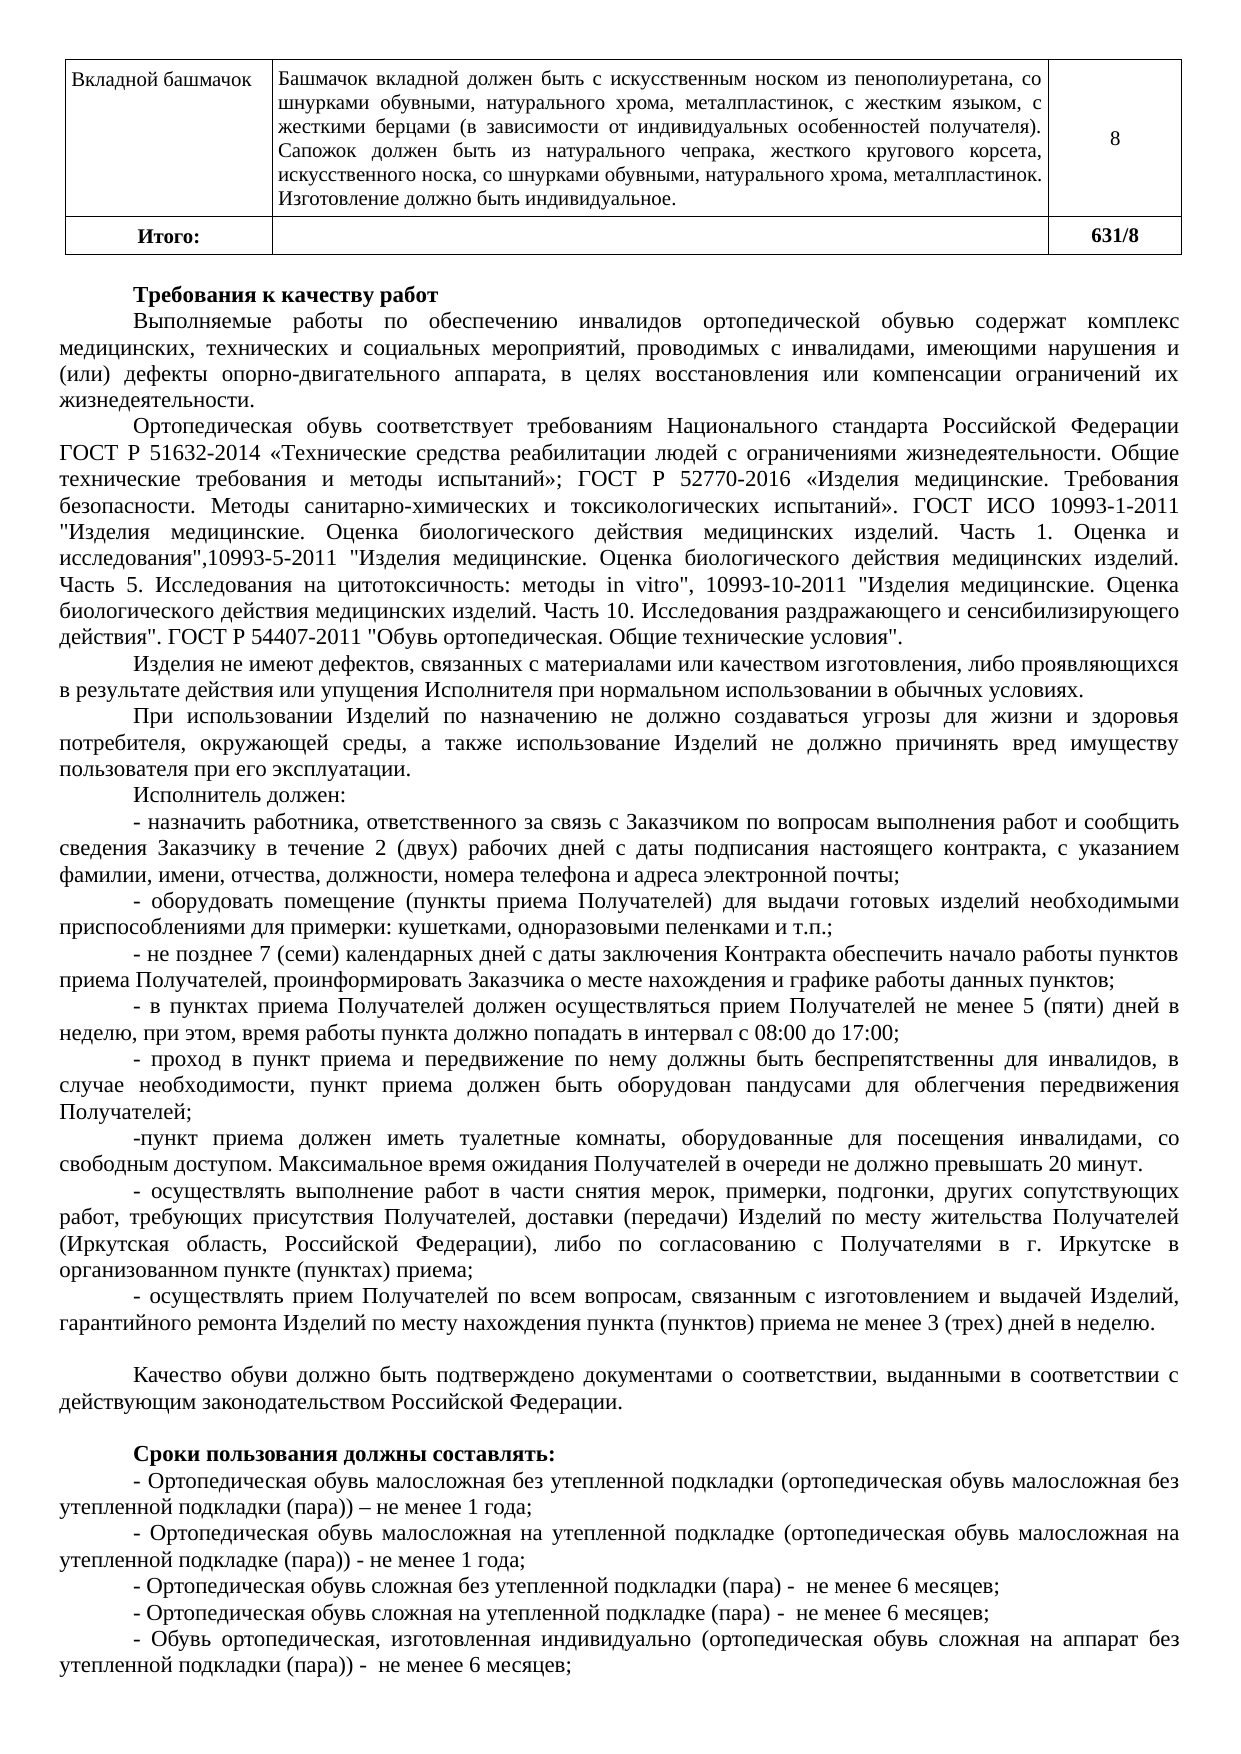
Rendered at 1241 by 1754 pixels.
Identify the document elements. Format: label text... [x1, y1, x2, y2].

text -пункт приема должен иметь туалетные комнаты, оборудованные для посещения инвалидами, со свободным доступом. Максимальное время ожидания Получателей в очереди не должно превышать 20 минут. [59, 1124, 1181, 1177]
table_cell Вкладной башмачок [66, 60, 272, 216]
text Исполнитель должен: [59, 782, 1181, 808]
table_cell 631/8 [1049, 217, 1181, 253]
text - в пунктах приема Получателей должен осуществляться прием Получателей не менее 5 (пяти) дней в неделю, при этом, время работы пункта должно попадать в интервал с 08:00 до 17:00; [59, 992, 1181, 1045]
text Ортопедическая обувь соответствует требованиям Национального стандарта Российской Федерации ГОСТ Р 51632-2014 «Технические средства реабилитации людей с ограничениями жизнедеятельности. Общие технические требования и методы испытаний»; ГОСТ Р 52770-2016 «Изделия медицинские. Требования безопасности. Методы санитарно-химических и токсикологических испытаний». ГОСТ ИСО 10993-1-2011 "Изделия медицинские. Оценка биологического действия медицинских изделий. Часть 1. Оценка и исследования",10993-5-2011 "Изделия медицинские. Оценка биологического действия медицинских изделий. Часть 5. Исследования на цитотоксичность: методы in vitro", 10993-10-2011 "Изделия медицинские. Оценка биологического действия медицинских изделий. Часть 10. Исследования раздражающего и сенсибилизирующего действия". ГОСТ Р 54407-2011 "Обувь ортопедическая. Общие технические условия". [59, 413, 1181, 650]
table_cell 8 [1049, 60, 1181, 216]
text Изделия не имеют дефектов, связанных с материалами или качеством изготовления, либо проявляющихся в результате действия или упущения Исполнителя при нормальном использовании в обычных условиях. [59, 650, 1181, 702]
text - назначить работника, ответственного за связь с Заказчиком по вопросам выполнения работ и сообщить сведения Заказчику в течение 2 (двух) рабочих дней с даты подписания настоящего контракта, с указанием фамилии, имени, отчества, должности, номера телефона и адреса электронной почты; [59, 808, 1181, 887]
text При использовании Изделий по назначению не должно создаваться угрозы для жизни и здоровья потребителя, окружающей среды, а также использование Изделий не должно причинять вред имуществу пользователя при его эксплуатации. [59, 702, 1181, 782]
text Сроки пользования должны составлять: [59, 1440, 1181, 1467]
text - не позднее 7 (семи) календарных дней с даты заключения Контракта обеспечить начало работы пунктов приема Получателей, проинформировать Заказчика о месте нахождения и графике работы данных пунктов; [59, 940, 1181, 992]
text Качество обуви должно быть подтверждено документами о соответствии, выданными в соответствии с действующим законодательством Российской Федерации. [59, 1361, 1181, 1414]
text - осуществлять выполнение работ в части снятия мерок, примерки, подгонки, других сопутствующих работ, требующих присутствия Получателей, доставки (передачи) Изделий по месту жительства Получателей (Иркутская область, Российской Федерации), либо по согласованию с Получателями в г. Иркутске в организованном пункте (пунктах) приема; [59, 1177, 1181, 1282]
table_cell Итого: [66, 217, 272, 253]
text - Ортопедическая обувь сложная без утепленной подкладки (пара) - не менее 6 месяцев; [59, 1572, 1181, 1598]
text Требования к качеству работ [59, 281, 1181, 307]
text - оборудовать помещение (пункты приема Получателей) для выдачи готовых изделий необходимыми приспособлениями для примерки: кушетками, одноразовыми пеленками и т.п.; [59, 887, 1181, 940]
table_cell Башмачок вкладной должен быть с искусственным носком из пенополиуретана, со шнурками обувными, натурального хрома, металпластинок, с жестким языком, с жесткими берцами (в зависимости от индивидуальных особенностей получателя). Сапожок должен быть из натурального чепрака, жесткого кругового корсета, искусственного носка, со шнурками обувными, натурального хрома, металпластинок. Изготовление должно быть индивидуальное. [273, 60, 1048, 216]
text - Ортопедическая обувь малосложная на утепленной подкладке (ортопедическая обувь малосложная на утепленной подкладке (пара)) - не менее 1 года; [59, 1519, 1181, 1572]
text - Ортопедическая обувь сложная на утепленной подкладке (пара) - не менее 6 месяцев; [59, 1598, 1181, 1625]
text - осуществлять прием Получателей по всем вопросам, связанным с изготовлением и выдачей Изделий, гарантийного ремонта Изделий по месту нахождения пункта (пунктов) приема не менее 3 (трех) дней в неделю. [59, 1282, 1181, 1335]
table_cell [273, 217, 1048, 253]
text - проход в пункт приема и передвижение по нему должны быть беспрепятственны для инвалидов, в случае необходимости, пункт приема должен быть оборудован пандусами для облегчения передвижения Получателей; [59, 1045, 1181, 1124]
text - Ортопедическая обувь малосложная без утепленной подкладки (ортопедическая обувь малосложная без утепленной подкладки (пара)) – не менее 1 года; [59, 1467, 1181, 1519]
text - Обувь ортопедическая, изготовленная индивидуально (ортопедическая обувь сложная на аппарат без утепленной подкладки (пара)) - не менее 6 месяцев; [59, 1625, 1181, 1678]
text Выполняемые работы по обеспечению инвалидов ортопедической обувью содержат комплекс медицинских, технических и социальных мероприятий, проводимых с инвалидами, имеющими нарушения и (или) дефекты опорно-двигательного аппарата, в целях восстановления или компенсации ограничений их жизнедеятельности. [59, 307, 1181, 413]
